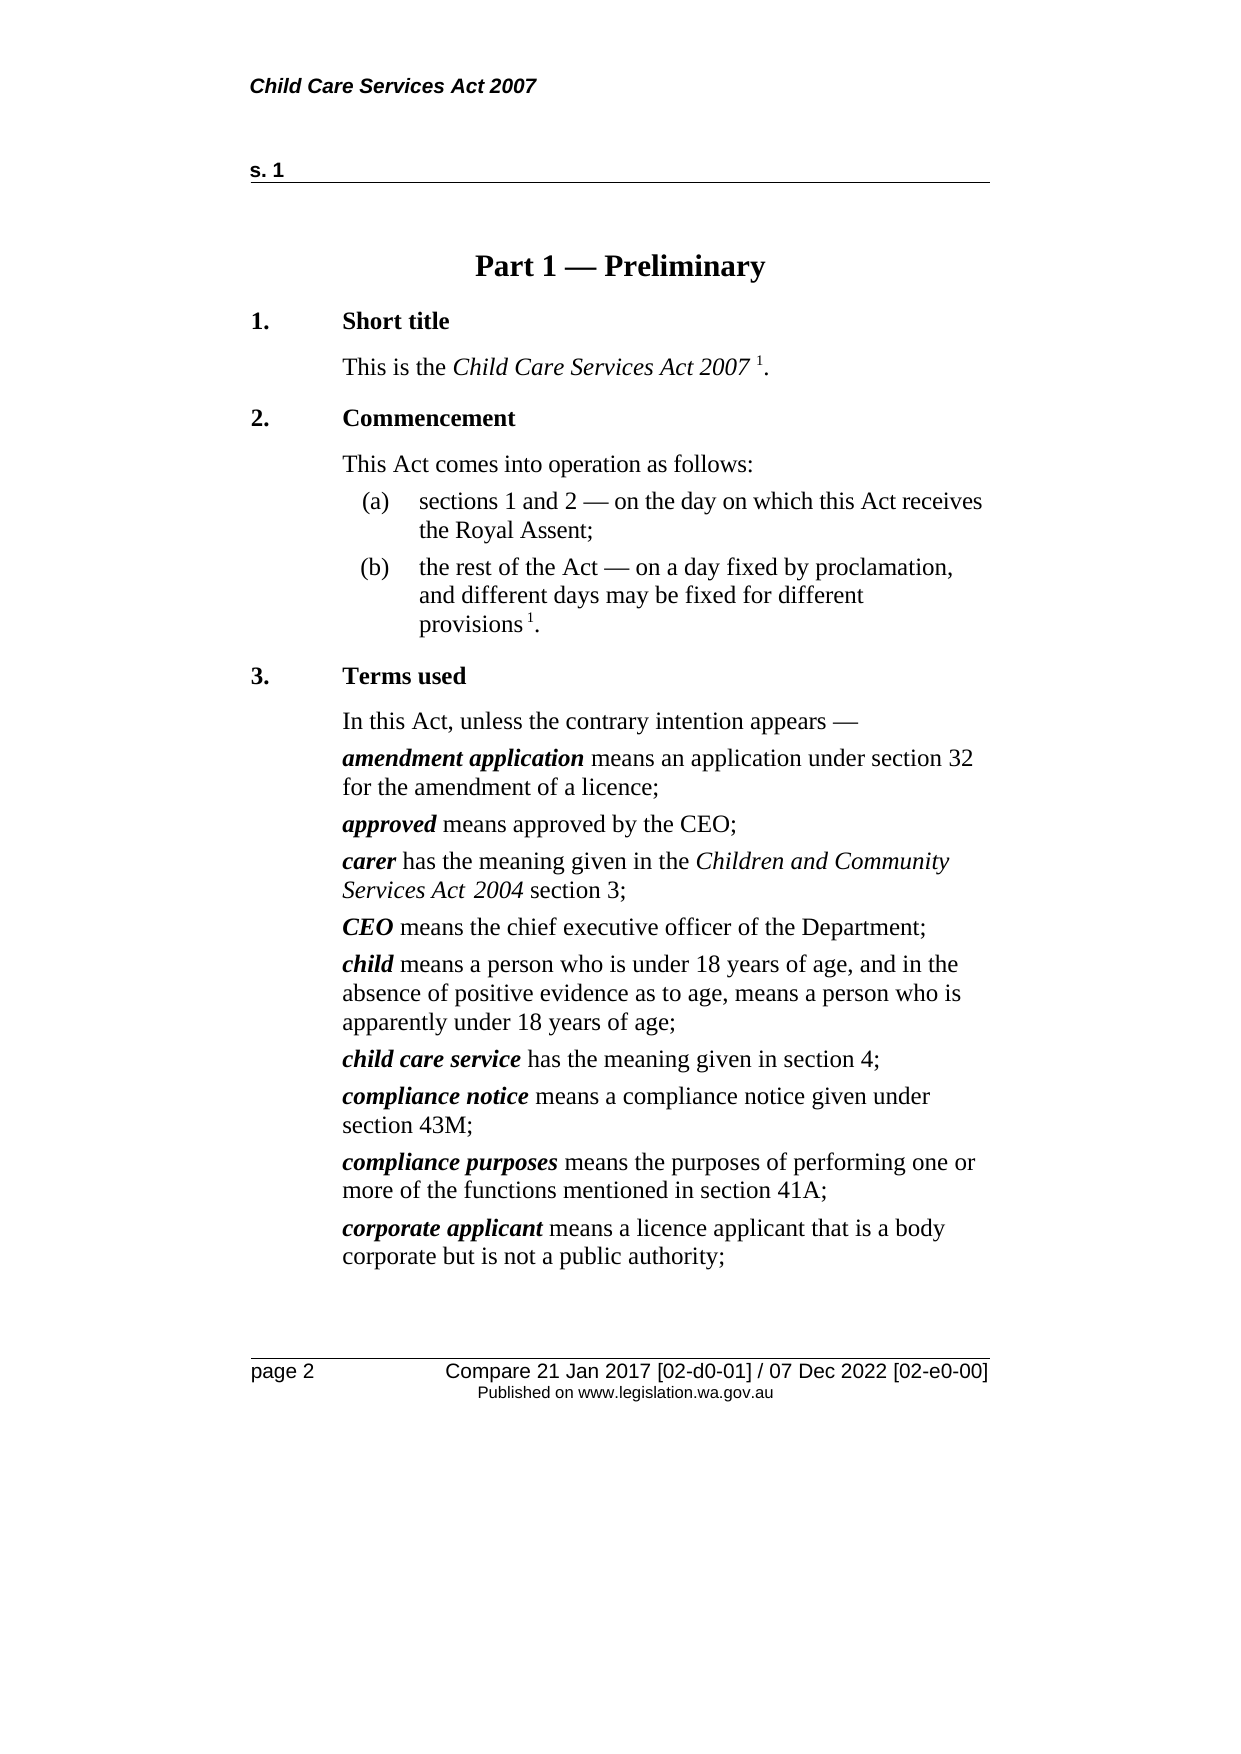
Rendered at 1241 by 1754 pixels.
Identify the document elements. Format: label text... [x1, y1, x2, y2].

subtitle 1. Short title [251, 306, 990, 335]
text compliance notice means a compliance notice given under section 43M; [251, 1081, 990, 1138]
text (b) the rest of the Act — on a day fixed by proclamation, and different days may be fixed for different provisions 1. [251, 552, 990, 638]
text corporate applicant means a licence applicant that is a body corporate but is not a public authority; [251, 1213, 990, 1270]
text child care service has the meaning given in section 4; [251, 1044, 990, 1073]
subtitle 2. Commencement [251, 403, 990, 432]
subtitle 3. Terms used [251, 661, 990, 690]
text This is the Child Care Services Act 2007 1. [251, 352, 990, 381]
text approved means approved by the CEO; [251, 809, 990, 838]
text This Act comes into operation as follows: [251, 449, 990, 478]
text compliance purposes means the purposes of performing one or more of the functions mentioned in section 41A; [251, 1147, 990, 1204]
text child means a person who is under 18 years of age, and in the absence of positive evidence as to age, means a person who is apparently under 18 years of age; [251, 949, 990, 1036]
text In this Act, unless the contrary intention appears — [251, 706, 990, 735]
text (a) sections 1 and 2 — on the day on which this Act receives the Royal Assent; [251, 486, 990, 543]
text carer has the meaning given in the Children and Community Services Act 2004 section 3; [251, 846, 990, 904]
subtitle Part 1 — Preliminary [251, 247, 990, 283]
text CEO means the chief executive officer of the Department; [251, 912, 990, 941]
text amendment application means an application under section 32 for the amendment of a licence; [251, 743, 990, 801]
